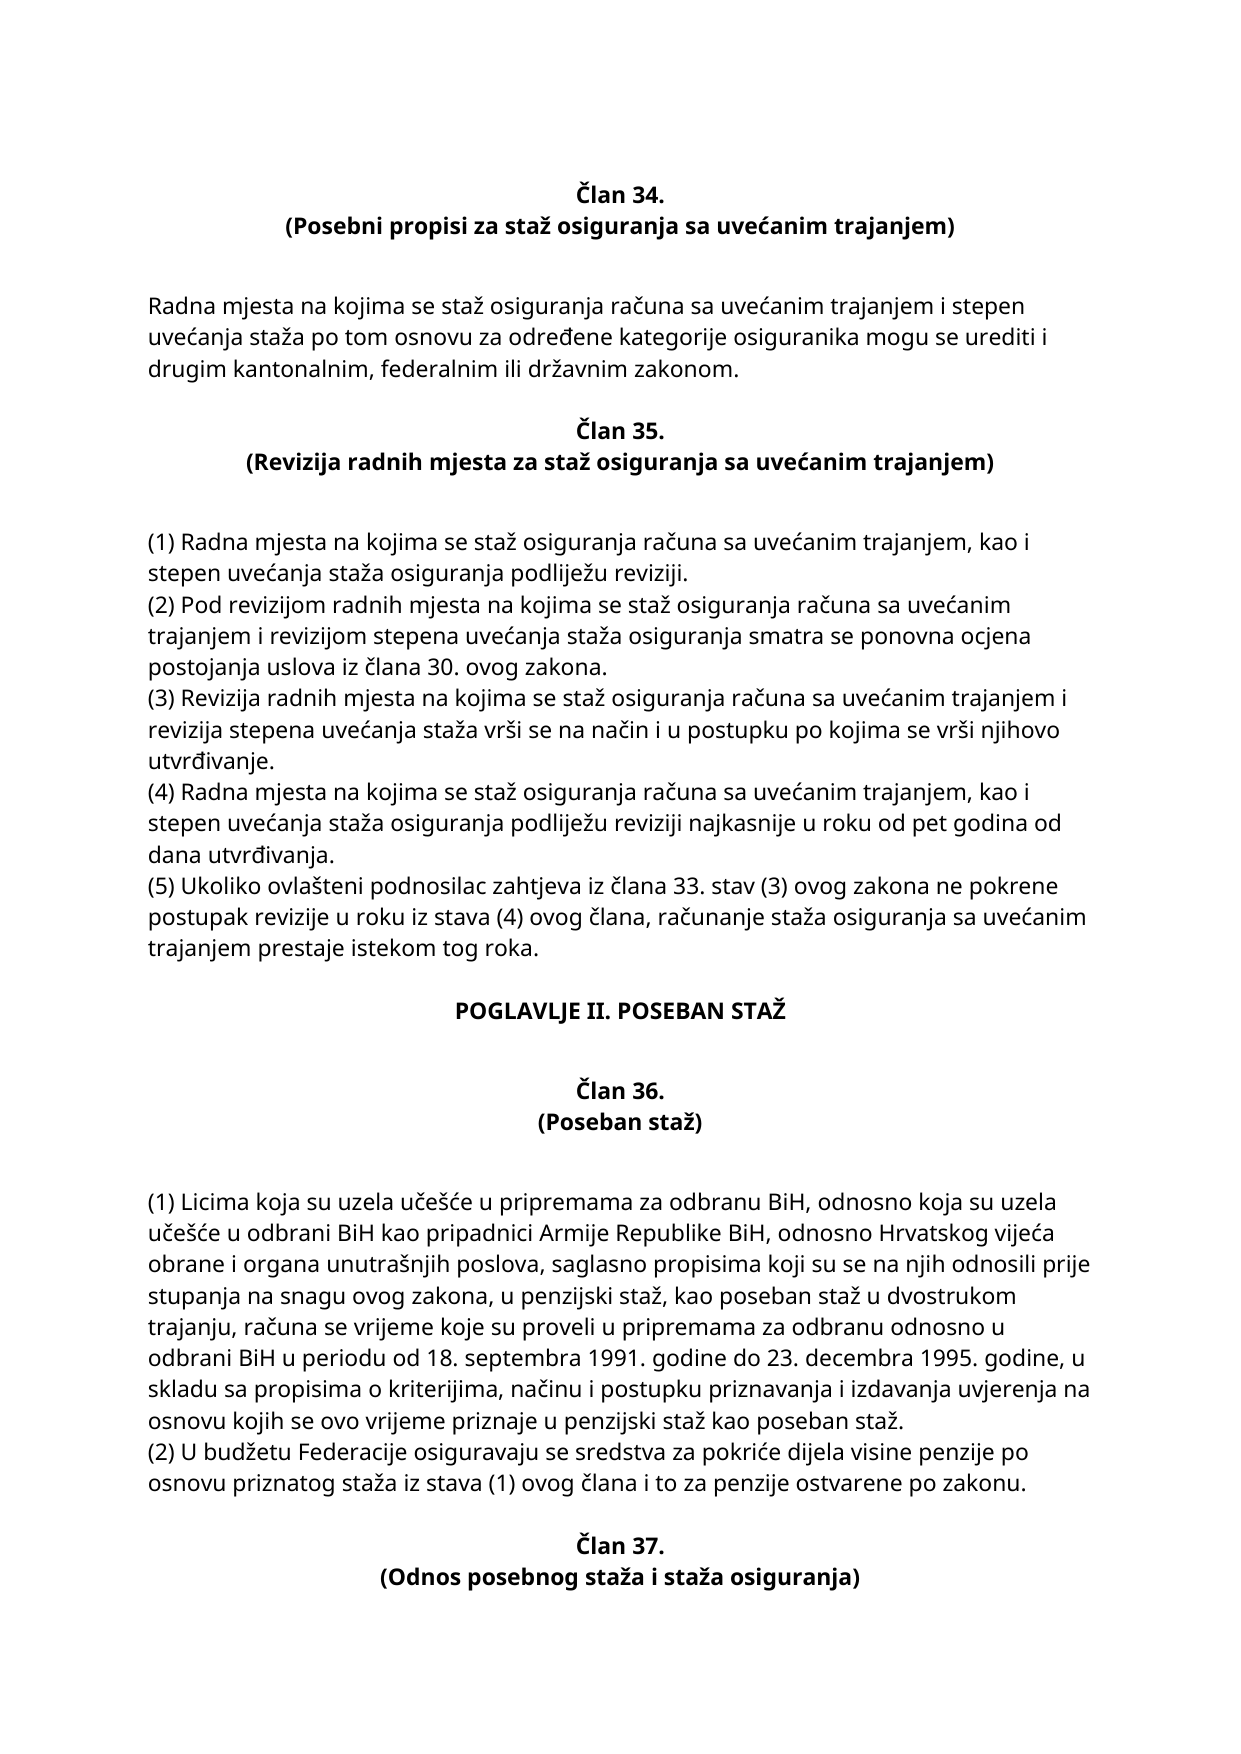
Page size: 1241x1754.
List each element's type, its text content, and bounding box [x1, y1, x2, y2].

text Član 36. (Poseban staž) [148, 1043, 1093, 1137]
text Radna mjesta na kojima se staž osiguranja računa sa uvećanim trajanjem i stepen uvećanja staža po tom osnovu za određene kategorije osiguranika mogu se urediti i drugim kantonalnim, federalnim ili državnim zakonom. [148, 259, 1093, 384]
text (1) Licima koja su uzela učešće u pripremama za odbranu BiH, odnosno koja su uzela učešće u odbrani BiH kao pripadnici Armije Republike BiH, odnosno Hrvatskog vijeća obrane i organa unutrašnjih poslova, saglasno propisima koji su se na njih odnosili prije stupanja na snagu ovog zakona, u penzijski staž, kao poseban staž u dvostrukom trajanju, računa se vrijeme koje su proveli u pripremama za odbranu odnosno u odbrani BiH u periodu od 18. septembra 1991. godine do 23. decembra 1995. godine, u skladu sa propisima o kriterijima, načinu i postupku priznavanja i izdavanja uvjerenja na osnovu kojih se ovo vrijeme priznaje u penzijski staž kao poseban staž. (2) U budžetu Federacije osiguravaju se sredstva za pokriće dijela visine penzije po osnovu priznatog staža iz stava (1) ovog člana i to za penzije ostvarene po zakonu. [148, 1155, 1093, 1498]
text Član 34. (Posebni propisi za staž osiguranja sa uvećanim trajanjem) [148, 148, 1093, 241]
text (1) Radna mjesta na kojima se staž osiguranja računa sa uvećanim trajanjem, kao i stepen uvećanja staža osiguranja podliježu reviziji. (2) Pod revizijom radnih mjesta na kojima se staž osiguranja računa sa uvećanim trajanjem i revizijom stepena uvećanja staža osiguranja smatra se ponovna ocjena postojanja uslova iz člana 30. ovog zakona. (3) Revizija radnih mjesta na kojima se staž osiguranja računa sa uvećanim trajanjem i revizija stepena uvećanja staža vrši se na način i u postupku po kojima se vrši njihovo utvrđivanje. (4) Radna mjesta na kojima se staž osiguranja računa sa uvećanim trajanjem, kao i stepen uvećanja staža osiguranja podliježu reviziji najkasnije u roku od pet godina od dana utvrđivanja. (5) Ukoliko ovlašteni podnosilac zahtjeva iz člana 33. stav (3) ovog zakona ne pokrene postupak revizije u roku iz stava (4) ovog člana, računanje staža osiguranja sa uvećanim trajanjem prestaje istekom tog roka. [148, 495, 1093, 964]
text Član 35. (Revizija radnih mjesta za staž osiguranja sa uvećanim trajanjem) [148, 384, 1093, 477]
text POGLAVLJE II. POSEBAN STAŽ [148, 964, 1093, 1026]
text Član 37. (Odnos posebnog staža i staža osiguranja) [148, 1498, 1093, 1592]
